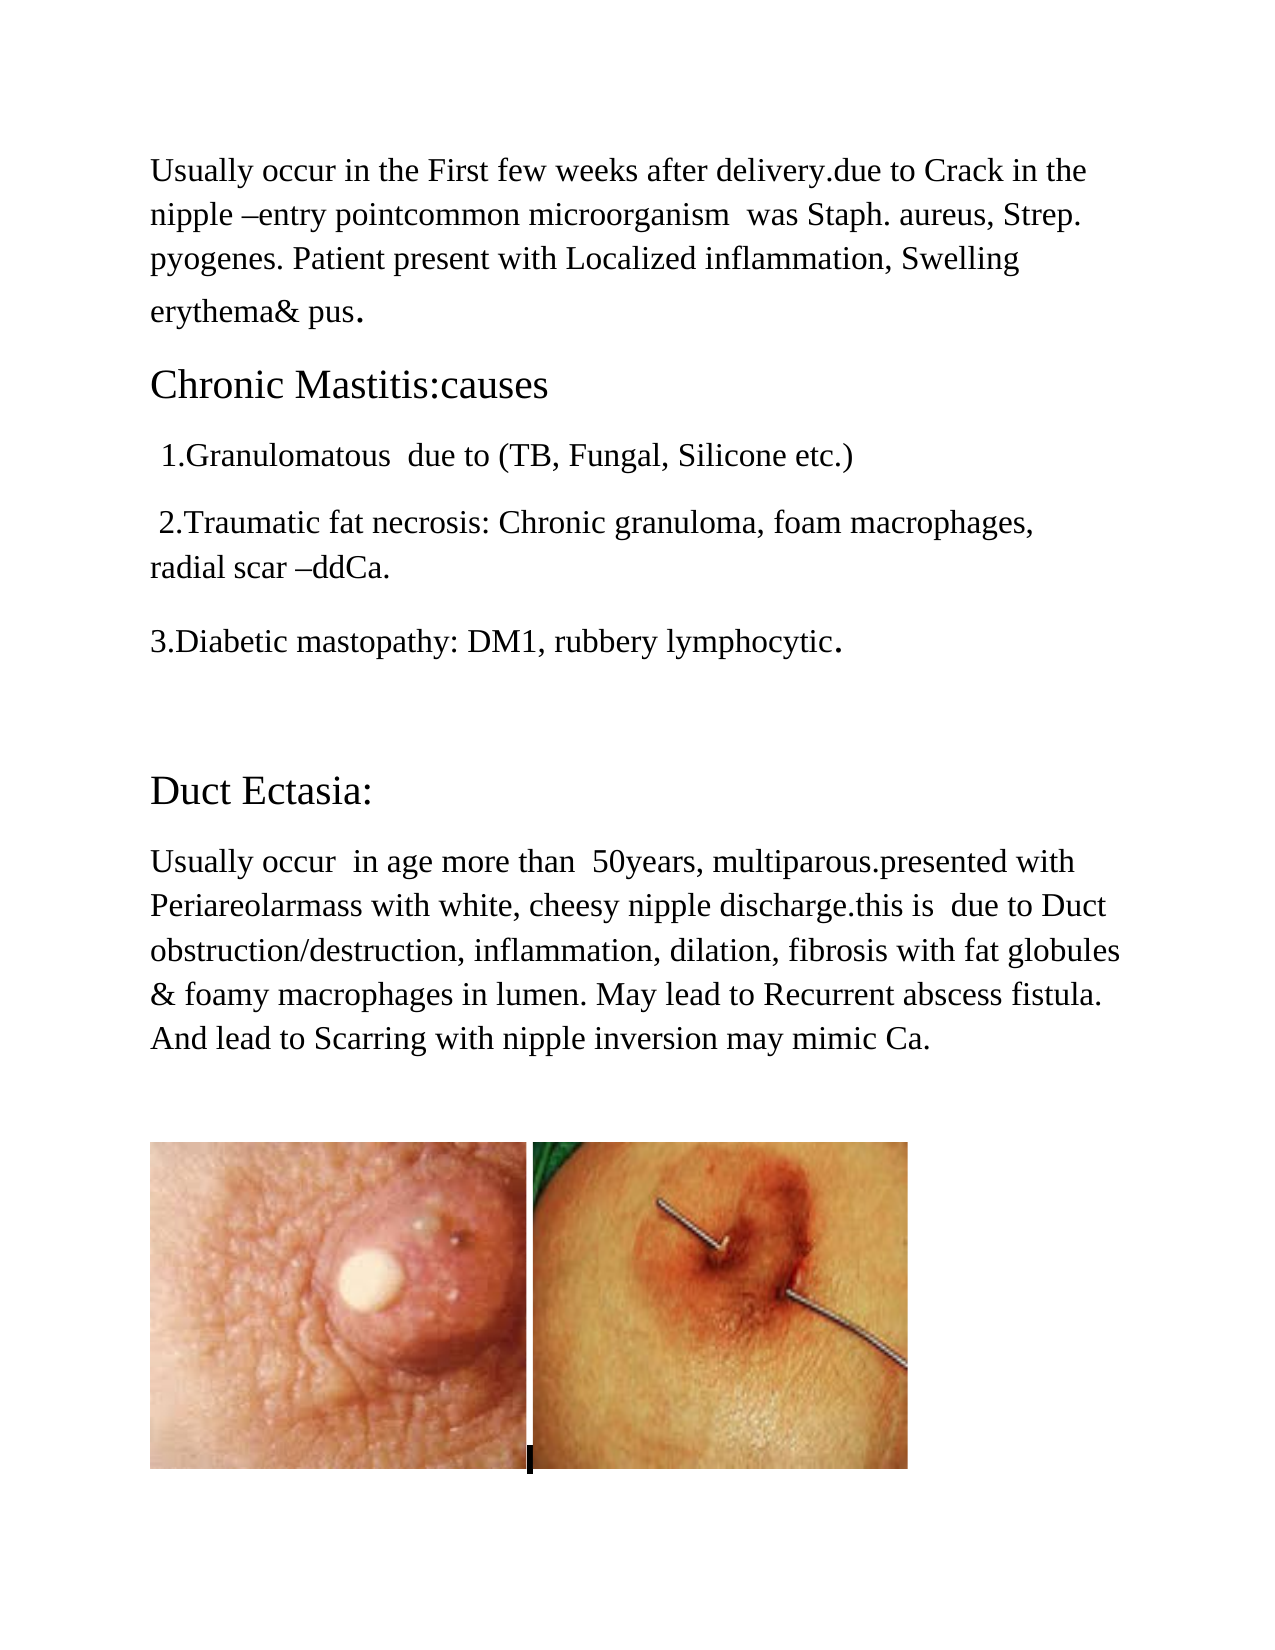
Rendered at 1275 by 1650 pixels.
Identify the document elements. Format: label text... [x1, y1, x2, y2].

text 3.Diabetic mastopathy: DM1, rubbery lymphocytic. [150, 614, 1125, 662]
text Usually occur in the First few weeks after delivery.due to Crack in the nipple –entry pointcommon microorganism was Staph. aureus, Strep. pyogenes. Patient present with Localized inflammation, Swelling erythema& pus. [150, 150, 1125, 332]
text Usually occur in age more than 50years, multiparous.presented with Periareolarmass with white, cheesy nipple discharge.this is due to Duct obstruction/destruction, inflammation, dilation, fibrosis with fat globules & foamy macrophages in lumen. May lead to Recurrent abscess fistula. And lead to Scarring with nipple inversion may mimic Ca. [150, 842, 1125, 1056]
picture [150, 1142, 527, 1469]
text Chronic Mastitis:causes [150, 359, 1125, 407]
text 1.Granulomatous due to (TB, Fungal, Silicone etc.) [150, 436, 1125, 474]
text Duct Ectasia: [150, 766, 1125, 814]
text 2.Traumatic fat necrosis: Chronic granuloma, foam macrophages, radial scar –ddCa. [150, 502, 1125, 587]
picture [532, 1142, 908, 1469]
